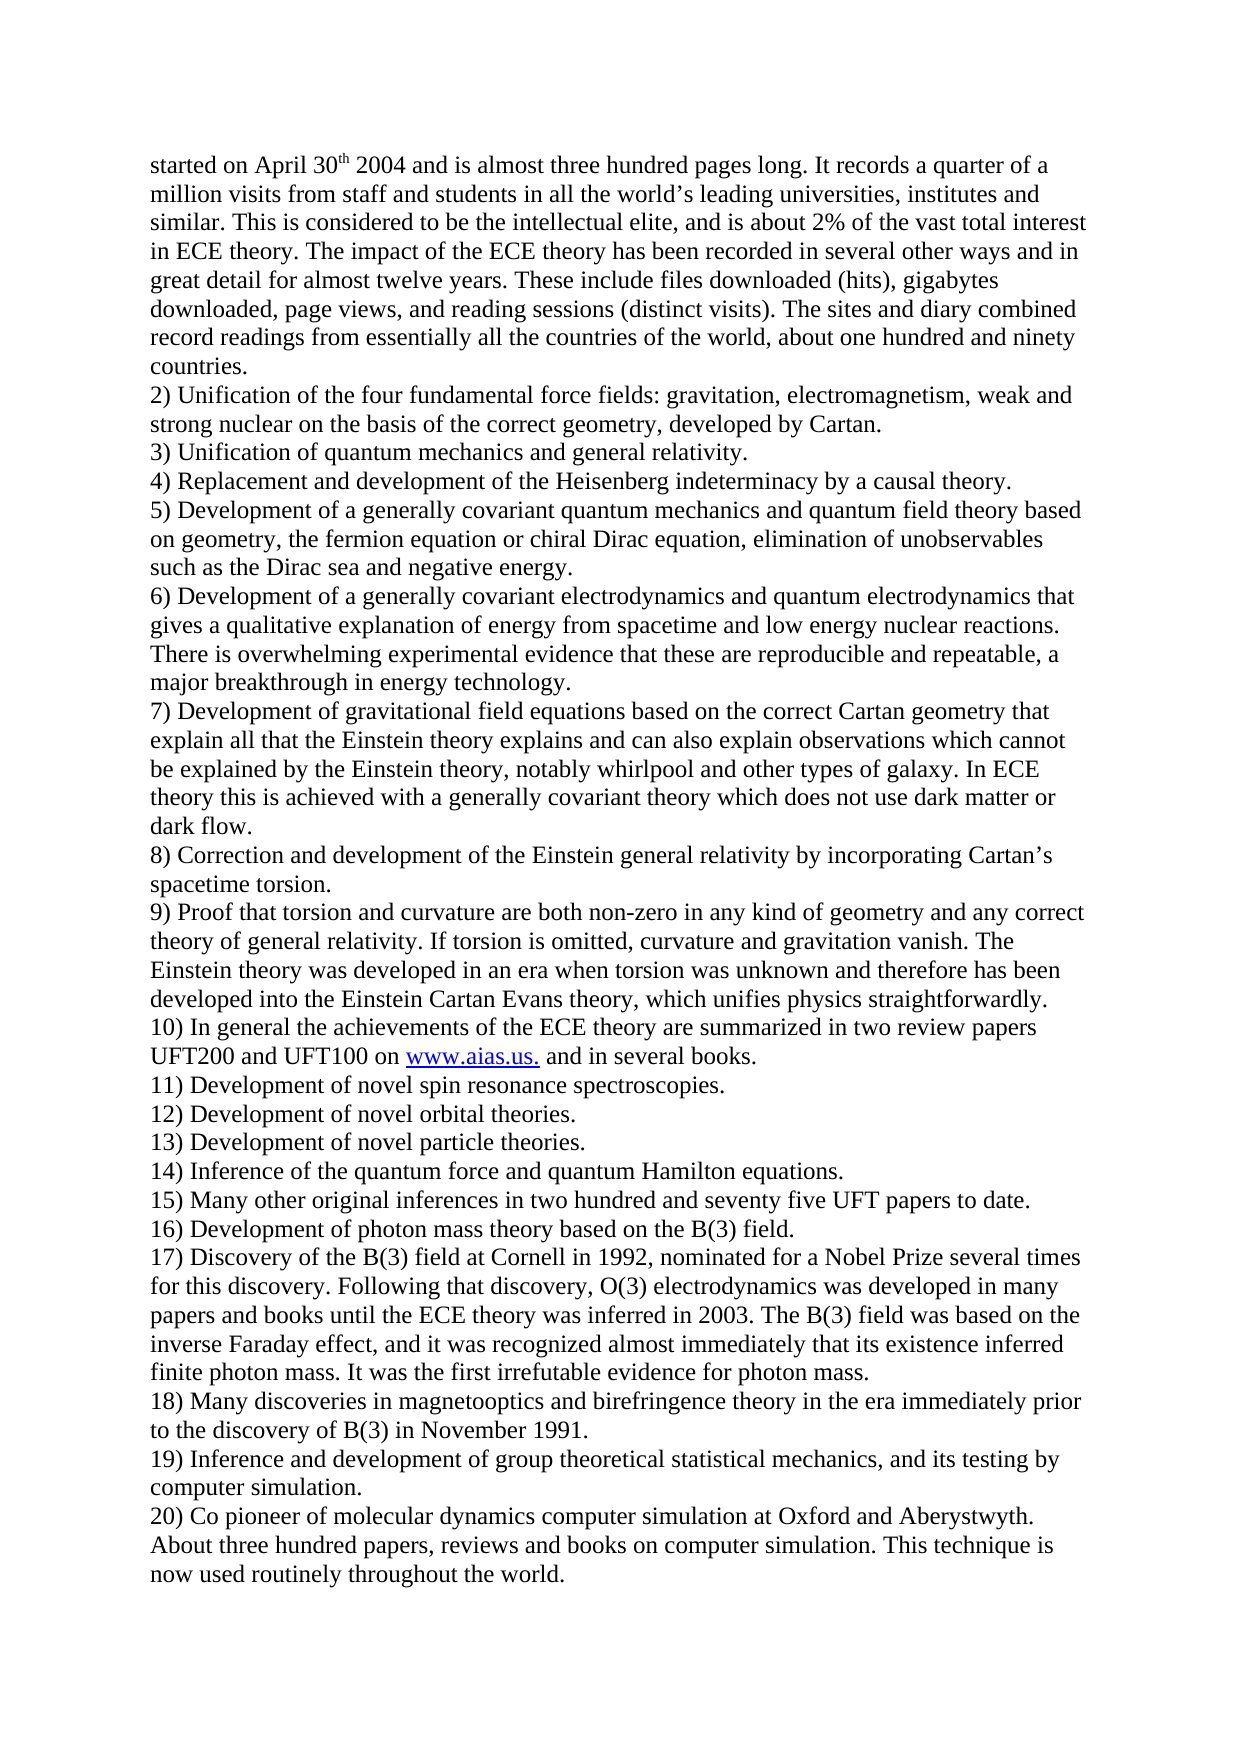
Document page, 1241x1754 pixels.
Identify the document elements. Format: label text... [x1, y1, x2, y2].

text 18) Many discoveries in magnetooptics and birefringence theory in the era immediately prior to the discovery of B(3) in November 1991. [150, 1386, 1090, 1444]
text 7) Development of gravitational field equations based on the correct Cartan geometry that explain all that the Einstein theory explains and can also explain observations which cannot be explained by the Einstein theory, notably whirlpool and other types of galaxy. In ECE theory this is achieved with a generally covariant theory which does not use dark matter or dark flow. [150, 696, 1090, 840]
text 16) Development of photon mass theory based on the B(3) field. [150, 1214, 1090, 1242]
text 14) Inference of the quantum force and quantum Hamilton equations. [150, 1156, 1090, 1185]
text 12) Development of novel orbital theories. [150, 1099, 1090, 1127]
text 9) Proof that torsion and curvature are both non-zero in any kind of geometry and any correct theory of general relativity. If torsion is omitted, curvature and gravitation vanish. The Einstein theory was developed in an era when torsion was unknown and therefore has been developed into the Einstein Cartan Evans theory, which unifies physics straightforwardly. [150, 897, 1090, 1012]
text 5) Development of a generally covariant quantum mechanics and quantum field theory based on geometry, the fermion equation or chiral Dirac equation, elimination of unobservables such as the Dirac sea and negative energy. [150, 495, 1090, 581]
text 13) Development of novel particle theories. [150, 1127, 1090, 1156]
text 20) Co pioneer of molecular dynamics computer simulation at Oxford and Aberystwyth. About three hundred papers, reviews and books on computer simulation. This technique is now used routinely throughout the world. [150, 1501, 1090, 1587]
text 2) Unification of the four fundamental force fields: gravitation, electromagnetism, weak and strong nuclear on the basis of the correct geometry, developed by Cartan. [150, 380, 1090, 437]
text 19) Inference and development of group theoretical statistical mechanics, and its testing by computer simulation. [150, 1444, 1090, 1501]
text 15) Many other original inferences in two hundred and seventy five UFT papers to date. [150, 1185, 1090, 1214]
text 10) In general the achievements of the ECE theory are summarized in two review papers UFT200 and UFT100 on www.aias.us. and in several books. [150, 1012, 1090, 1070]
text 3) Unification of quantum mechanics and general relativity. [150, 437, 1090, 466]
text 17) Discovery of the B(3) field at Cornell in 1992, nominated for a Nobel Prize several times for this discovery. Following that discovery, O(3) electrodynamics was developed in many papers and books until the ECE theory was inferred in 2003. The B(3) field was based on the inverse Faraday effect, and it was recognized almost immediately that its existence inferred finite photon mass. It was the first irrefutable evidence for photon mass. [150, 1242, 1090, 1386]
text 6) Development of a generally covariant electrodynamics and quantum electrodynamics that gives a qualitative explanation of energy from spacetime and low energy nuclear reactions. There is overwhelming experimental evidence that these are reproducible and repeatable, a major breakthrough in energy technology. [150, 581, 1090, 696]
text 8) Correction and development of the Einstein general relativity by incorporating Cartan’s spacetime torsion. [150, 840, 1090, 897]
text 4) Replacement and development of the Heisenberg indeterminacy by a causal theory. [150, 466, 1090, 495]
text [150, 150, 1090, 380]
text 11) Development of novel spin resonance spectroscopies. [150, 1070, 1090, 1099]
